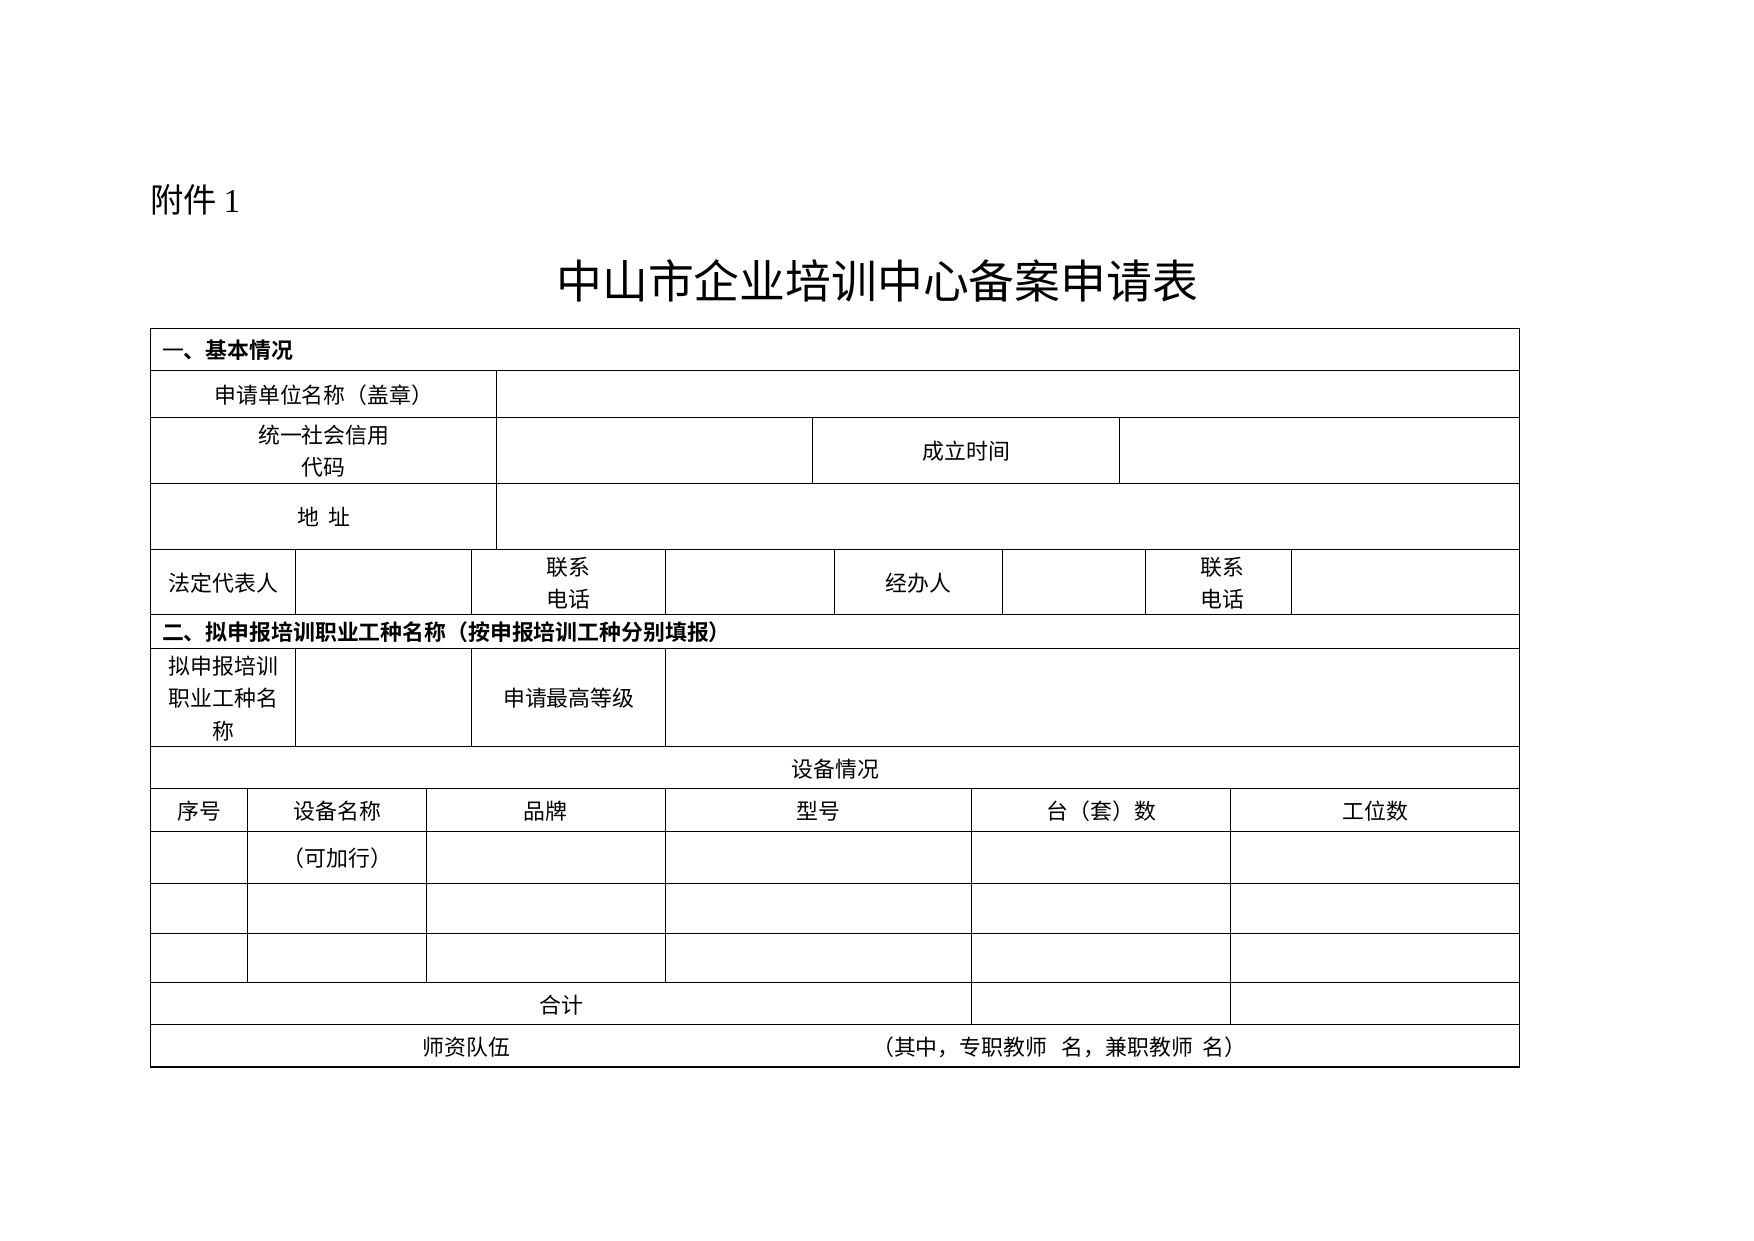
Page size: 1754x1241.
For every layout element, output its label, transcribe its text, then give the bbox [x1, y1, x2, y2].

table_cell [1120, 418, 1519, 483]
table_cell （可加行） [248, 832, 426, 882]
table_cell [666, 934, 971, 982]
table_cell 成立时间 [813, 418, 1119, 483]
table_cell [427, 832, 665, 882]
table_cell 师资队伍 （其中，专职教师 名，兼职教师 名） [151, 1025, 1519, 1066]
table_cell [1003, 550, 1145, 614]
table_cell [427, 884, 665, 933]
table_cell [666, 550, 834, 614]
table_cell [427, 934, 665, 982]
table_cell 申请最高等级 [472, 649, 665, 746]
table_cell 型号 [666, 789, 971, 831]
text 附件1 [150, 165, 1604, 230]
table_cell [666, 884, 971, 933]
table_cell 联系 电话 [1146, 550, 1291, 614]
table_cell [248, 934, 426, 982]
table_cell 地 址 [151, 484, 496, 549]
table_cell [666, 649, 1519, 746]
table_header 一、基本情况 [151, 329, 1519, 370]
table_cell 设备名称 [248, 789, 426, 831]
table_cell [296, 649, 471, 746]
table_cell [497, 371, 1519, 417]
table_cell 工位数 [1231, 789, 1519, 831]
table_cell [1231, 983, 1519, 1024]
table_cell [248, 884, 426, 933]
table_cell 拟申报培训职业工种名称 [151, 649, 295, 746]
table_cell [497, 484, 1519, 549]
table_cell [1231, 884, 1519, 933]
table_cell [666, 832, 971, 882]
table_cell [1292, 550, 1519, 614]
table_cell 法定代表人 [151, 550, 295, 614]
table_cell 联系 电话 [472, 550, 665, 614]
table_cell [151, 832, 247, 882]
table_cell 设备情况 [151, 747, 1519, 788]
table_cell 品牌 [427, 789, 665, 831]
table_cell [151, 934, 247, 982]
table_cell 申请单位名称（盖章） [151, 371, 496, 417]
table_cell 二、拟申报培训职业工种名称（按申报培训工种分别填报） [151, 615, 1519, 647]
table_cell [151, 884, 247, 933]
table_cell [1231, 934, 1519, 982]
table_cell [972, 983, 1230, 1024]
table_cell 台（套）数 [972, 789, 1230, 831]
table_cell 经办人 [835, 550, 1002, 614]
table_cell [972, 832, 1230, 882]
table_cell [1231, 832, 1519, 882]
text 中山市企业培训中心备案申请表 [150, 230, 1604, 328]
table_cell [497, 418, 812, 483]
table_cell 统一社会信用 代码 [151, 418, 496, 483]
table_cell [972, 884, 1230, 933]
table_cell 合计 [151, 983, 971, 1024]
table_cell [972, 934, 1230, 982]
table_cell 序号 [151, 789, 247, 831]
table_cell [296, 550, 471, 614]
